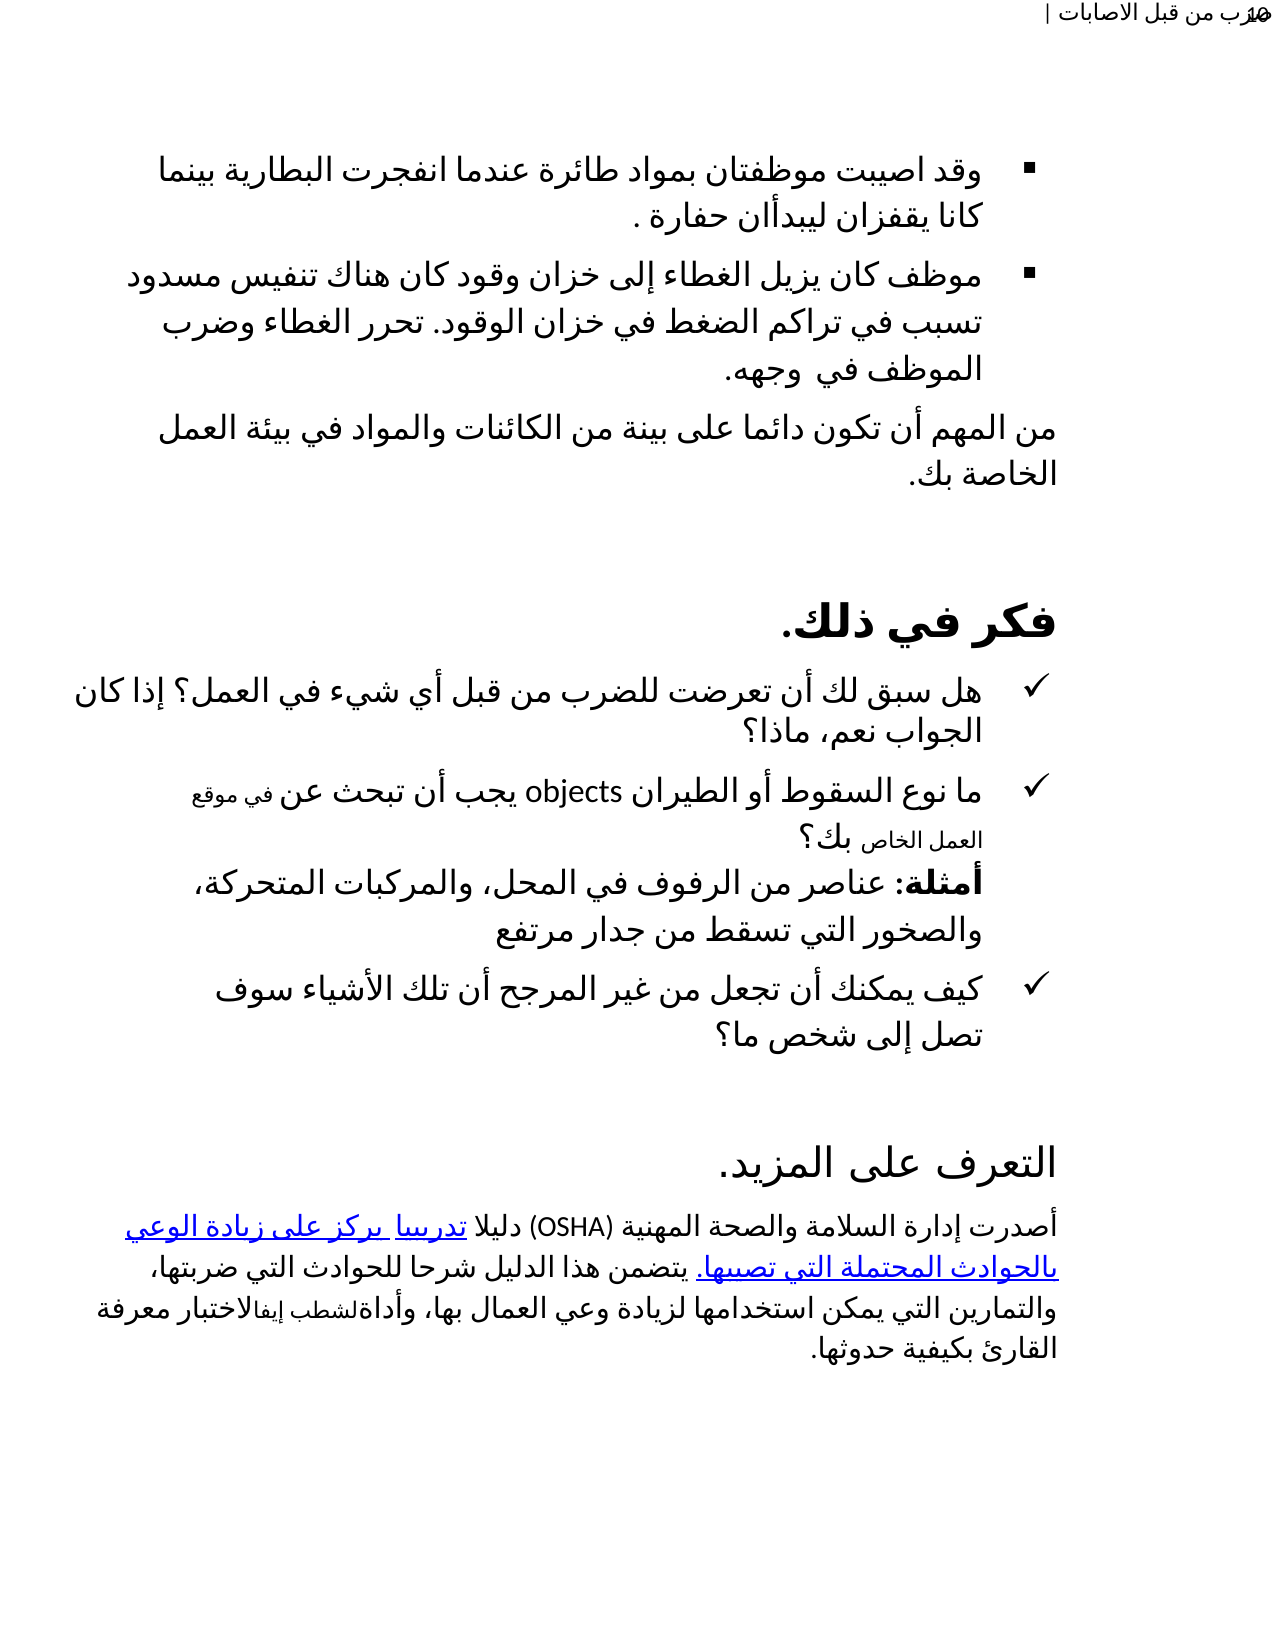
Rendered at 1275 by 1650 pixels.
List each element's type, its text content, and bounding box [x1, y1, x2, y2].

subtitle التعرف على المزيد. [71, 1139, 1058, 1188]
text أصدرت إدارة السلامة والصحة المهنية (OSHA) دليلا تدريبيا يركز على زيادة الوعي بالحوادث المحتملة التي تصيبها. يتضمن هذا الدليل شرحا للحوادث التي ضربتها، والتمارين التي يمكن استخدامها لزيادة وعي العمال بها، وأداةلشطب إيفالاختبار معرفة القارئ بكيفية حدوثها. [92, 1208, 1058, 1366]
text أمثلة: عناصر من الرفوف في المحل، والمركبات المتحركة، والصخور التي تسقط من جدار مرتفع [120, 862, 983, 950]
list موظف كان يزيل الغطاء إلى خزان وقود كان هناك تنفيس مسدود تسبب في تراكم الضغط في خزان الوقود. تحرر الغطاء وضرب الموظف في وجهه. [87, 254, 1021, 388]
list وقد اصيبت موظفتان بمواد طائرة عندما انفجرت البطارية بينما كانا يقفزان ليبدأان حفارة . [120, 149, 1021, 236]
list ما نوع السقوط أو الطيران objects يجب أن تبحث عن في موقع العمل الخاص بك؟ [138, 770, 1021, 856]
list هل سبق لك أن تعرضت للضرب من قبل أي شيء في العمل؟ إذا كان الجواب نعم، ماذا؟ [71, 670, 1021, 751]
text من المهم أن تكون دائما على بينة من الكائنات والمواد في بيئة العمل الخاصة بك. [108, 407, 1058, 494]
list كيف يمكنك أن تجعل من غير المرجح أن تلك الأشياء سوف تصل إلى شخص ما؟ [214, 968, 1021, 1055]
text فكر في ذلك. [71, 593, 1058, 649]
